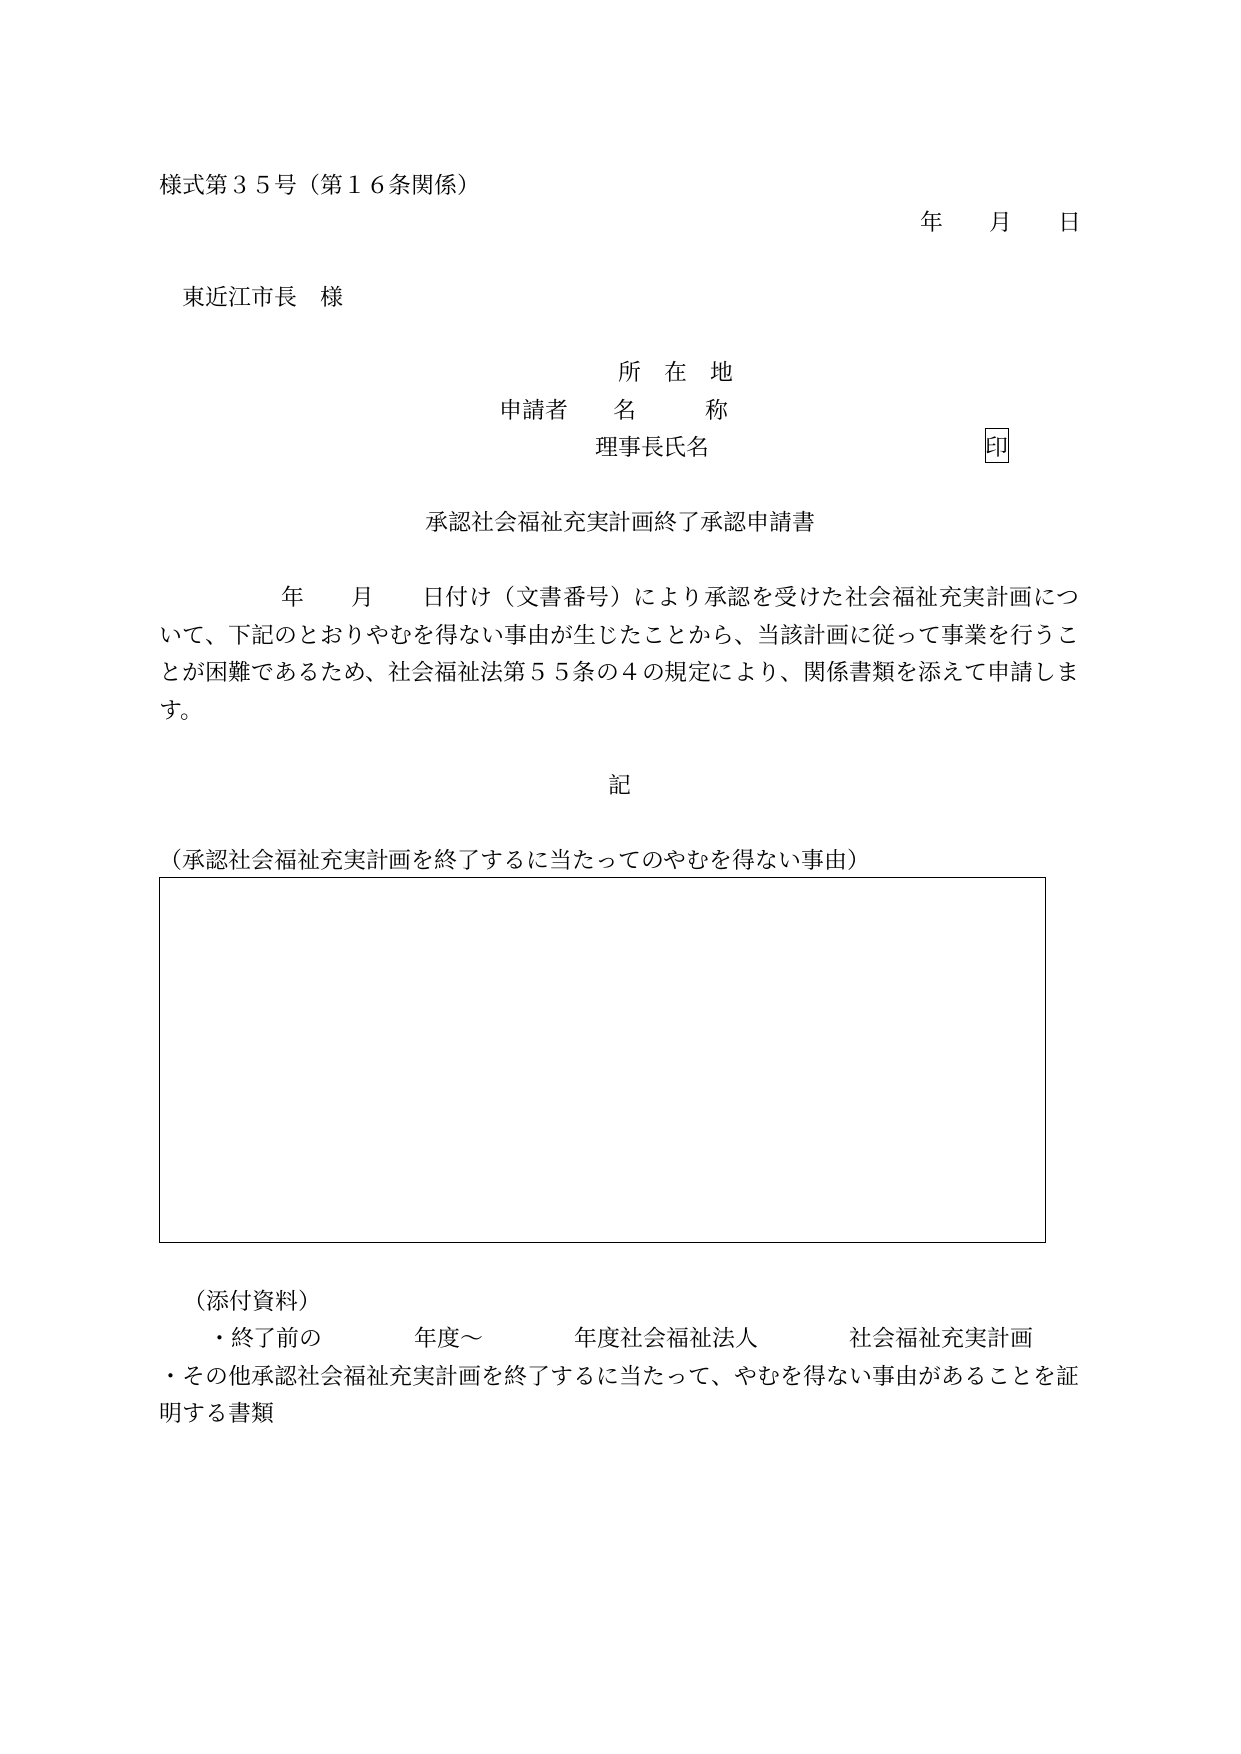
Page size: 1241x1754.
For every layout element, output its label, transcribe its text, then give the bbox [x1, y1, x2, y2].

text 申請者 名 称 [159, 389, 1081, 427]
text 記 [159, 764, 1081, 802]
text 所 在 地 [159, 352, 1081, 389]
text 東近江市長 様 [159, 277, 1081, 314]
text 理事長氏名 印 [159, 427, 1081, 464]
text ・その他承認社会福祉充実計画を終了するに当たって、やむを得ない事由があることを証明する書類 [159, 1356, 1081, 1431]
table_header [160, 878, 1045, 1242]
text ・終了前の 年度～ 年度社会福祉法人 社会福祉充実計画 [159, 1318, 1081, 1356]
text 承認社会福祉充実計画終了承認申請書 [159, 502, 1081, 539]
text 年 月 日付け（文書番号）により承認を受けた社会福祉充実計画について、下記のとおりやむを得ない事由が生じたことから、当該計画に従って事業を行うことが困難であるため、社会福祉法第５５条の４の規定により、関係書類を添えて申請します。 [159, 577, 1081, 727]
text （承認社会福祉充実計画を終了するに当たってのやむを得ない事由） [159, 839, 1081, 877]
text 様式第３５号（第１６条関係） [159, 164, 1081, 202]
text （添付資料） [159, 1281, 1081, 1318]
text 年 月 日 [159, 202, 1081, 239]
